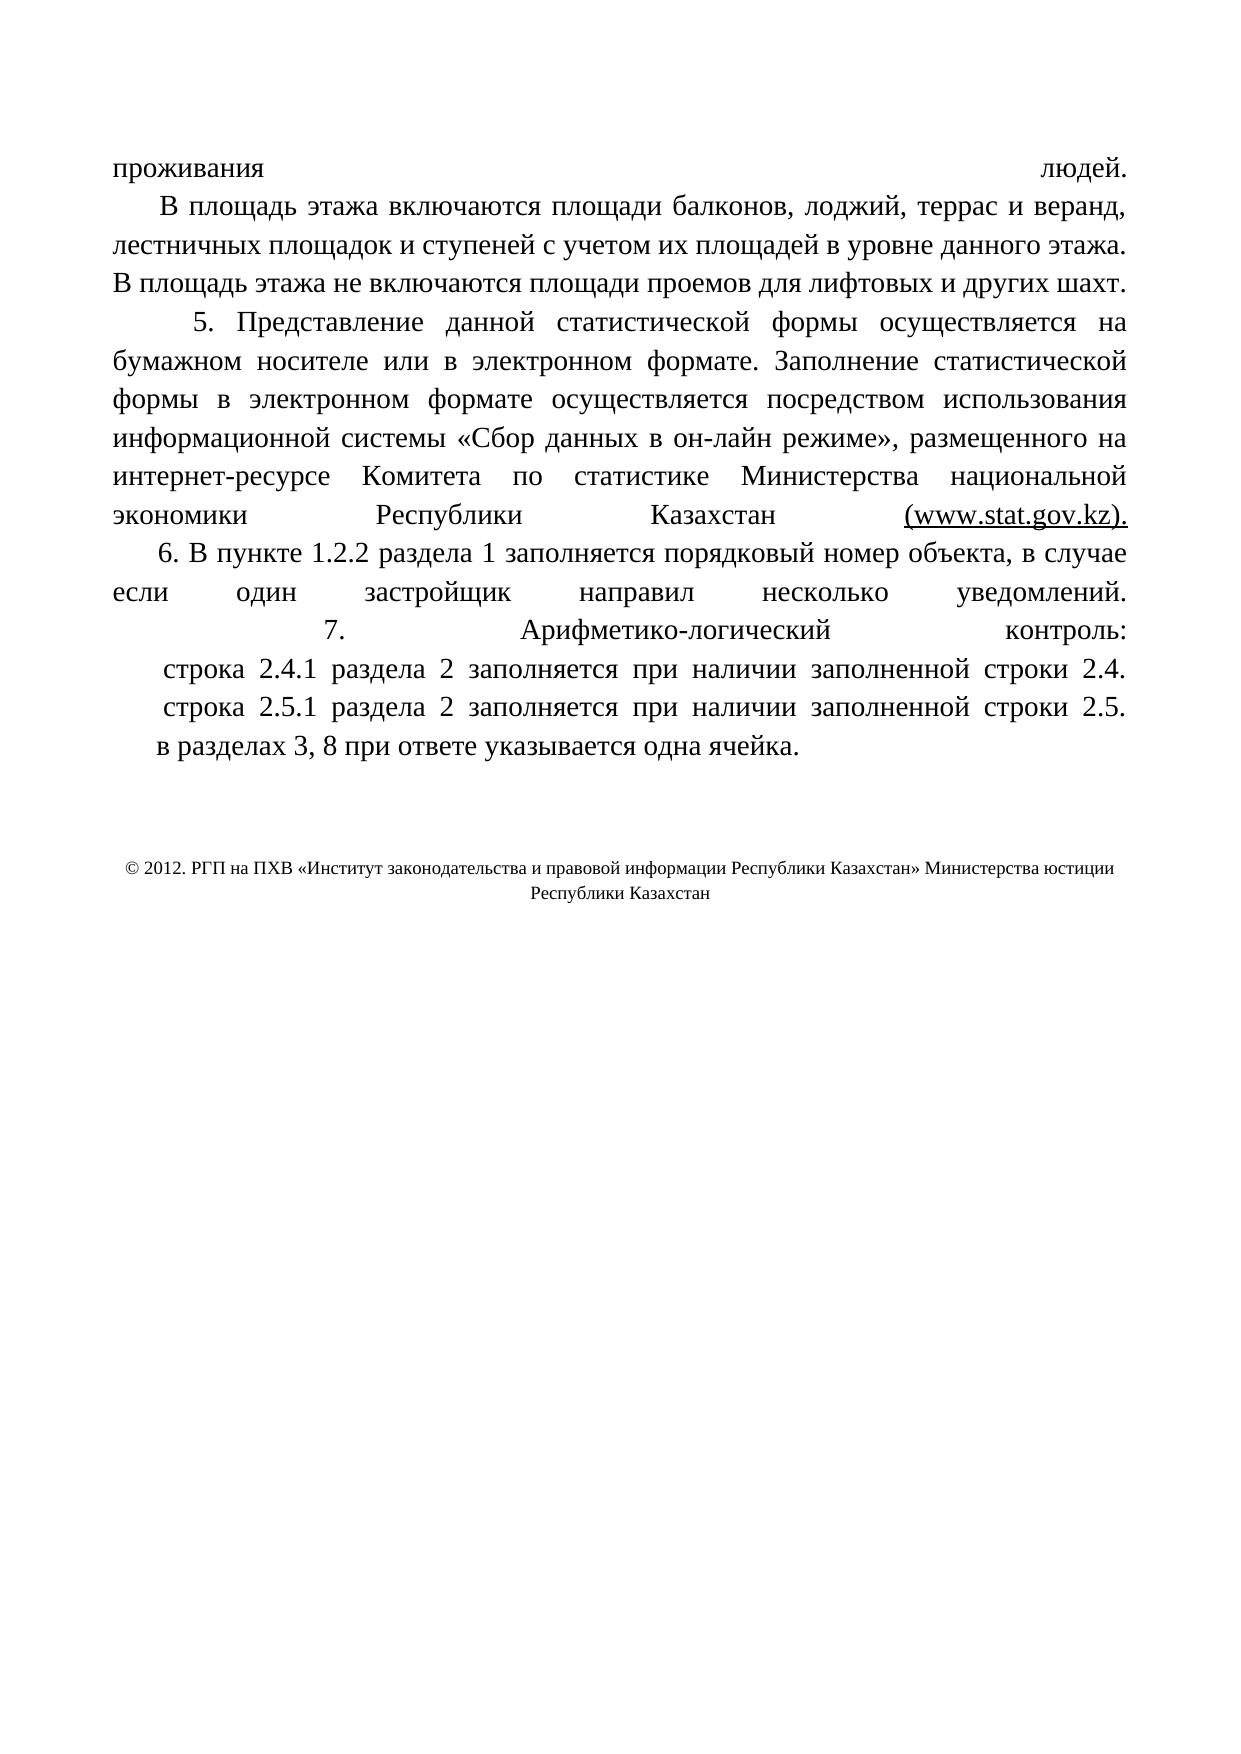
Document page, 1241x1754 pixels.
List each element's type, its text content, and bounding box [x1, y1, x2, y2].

text © 2012. РГП на ПХВ «Институт законодательства и правовой информации Республики Казахстан» Министерства юстиции Республики Казахстан [112, 857, 1128, 904]
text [112, 150, 1128, 762]
